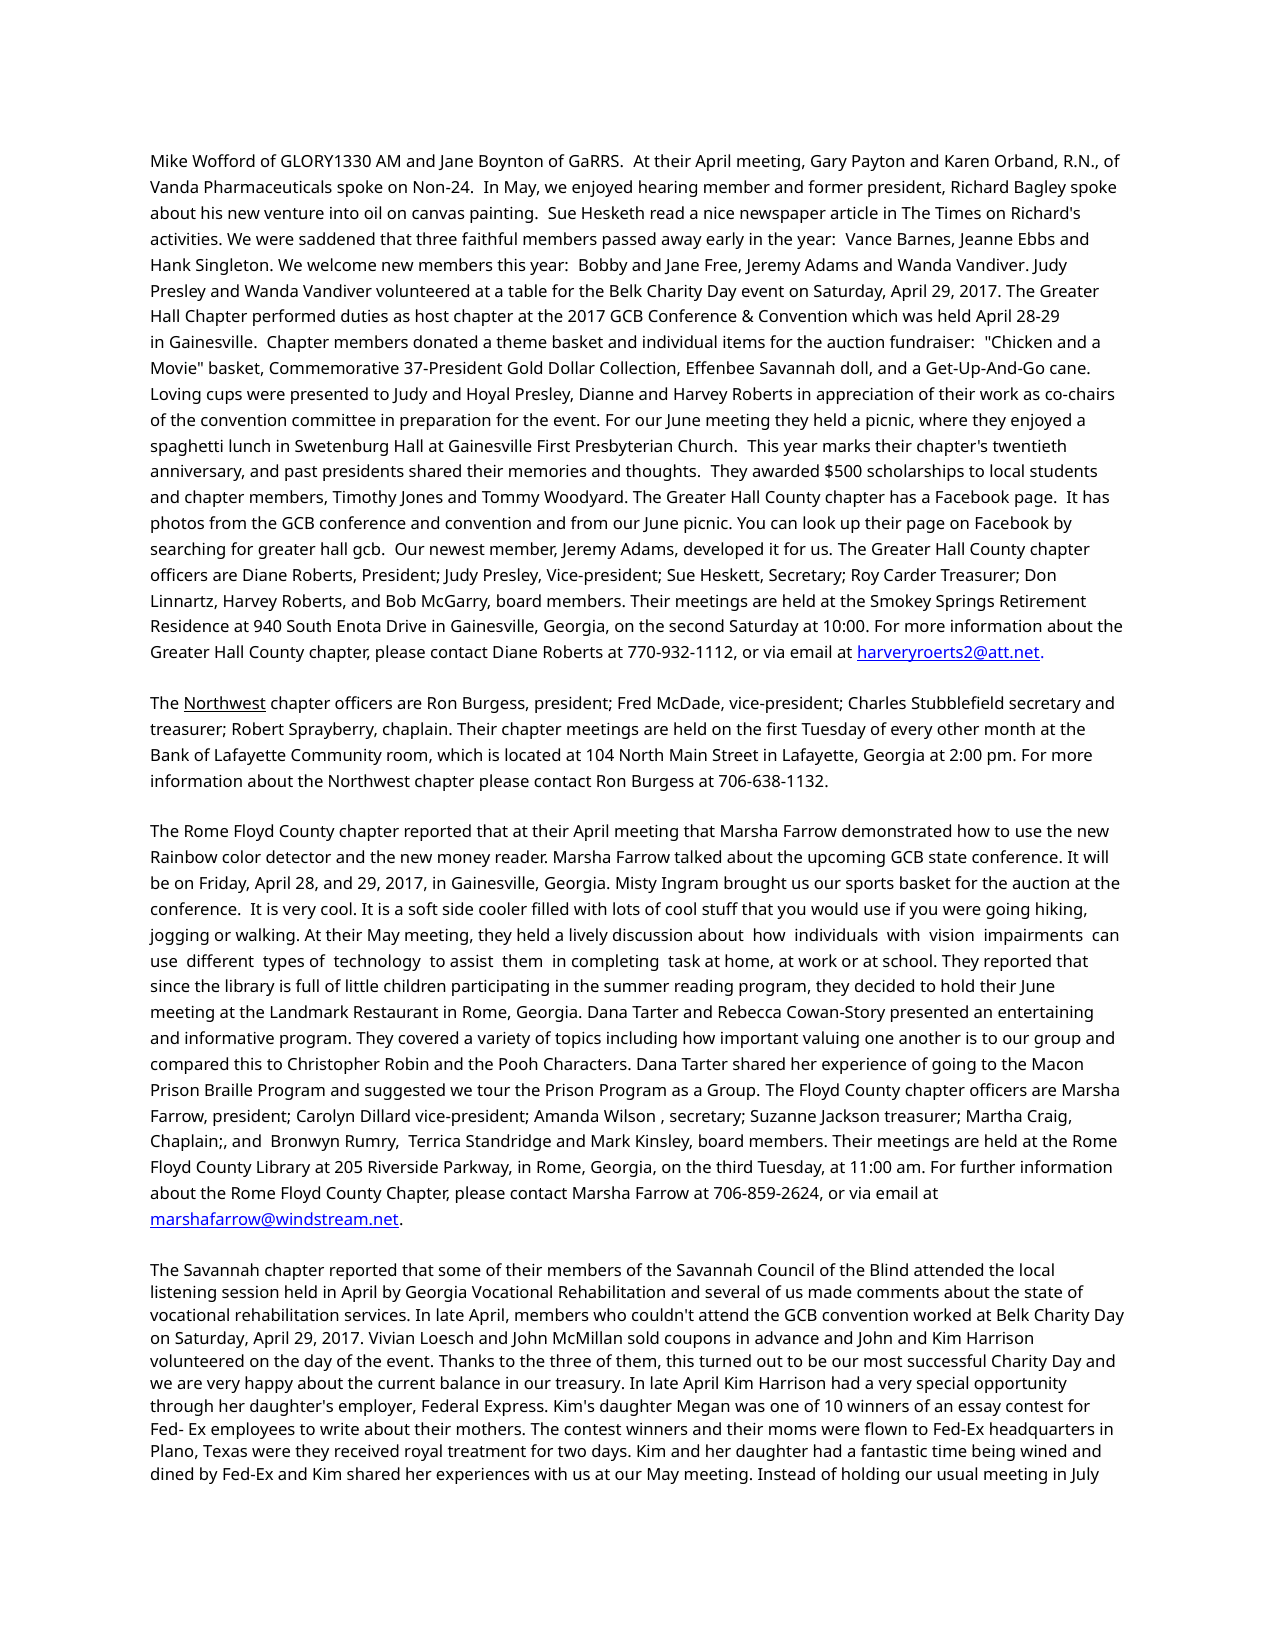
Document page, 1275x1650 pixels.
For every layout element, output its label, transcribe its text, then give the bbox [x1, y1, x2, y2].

text The Rome Floyd County chapter reported that at their April meeting that Marsha Farrow demonstrated how to use the new Rainbow color detector and the new money reader. Marsha Farrow talked about the upcoming GCB state conference. It will be on Friday, April 28, and 29, 2017, in Gainesville, Georgia. Misty Ingram brought us our sports basket for the auction at the conference. It is very cool. It is a soft side cooler filled with lots of cool stuff that you would use if you were going hiking, jogging or walking. At their May meeting, they held a lively discussion about how individuals with vision impairments can use different types of technology to assist them in completing task at home, at work or at school. They reported that since the library is full of little children participating in the summer reading program, they decided to hold their June meeting at the Landmark Restaurant in Rome, Georgia. Dana Tarter and Rebecca Cowan-Story presented an entertaining and informative program. They covered a variety of topics including how important valuing one another is to our group and compared this to Christopher Robin and the Pooh Characters. Dana Tarter shared her experience of going to the Macon Prison Braille Program and suggested we tour the Prison Program as a Group. The Floyd County chapter officers are Marsha Farrow, president; Carolyn Dillard vice-president; Amanda Wilson , secretary; Suzanne Jackson treasurer; Martha Craig, Chaplain;, and Bronwyn Rumry, Terrica Standridge and Mark Kinsley, board members. Their meetings are held at the Rome Floyd County Library at 205 Riverside Parkway, in Rome, Georgia, on the third Tuesday, at 11:00 am. For further information about the Rome Floyd County Chapter, please contact Marsha Farrow at 706-859-2624, or via email at marshafarrow@windstream.net. [150, 820, 1125, 1230]
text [150, 1258, 1125, 1485]
text The Northwest chapter officers are Ron Burgess, president; Fred McDade, vice-president; Charles Stubblefield secretary and treasurer; Robert Sprayberry, chaplain. Their chapter meetings are held on the first Tuesday of every other month at the Bank of Lafayette Community room, which is located at 104 North Main Street in Lafayette, Georgia at 2:00 pm. For more information about the Northwest chapter please contact Ron Burgess at 706-638-1132. [150, 692, 1125, 792]
